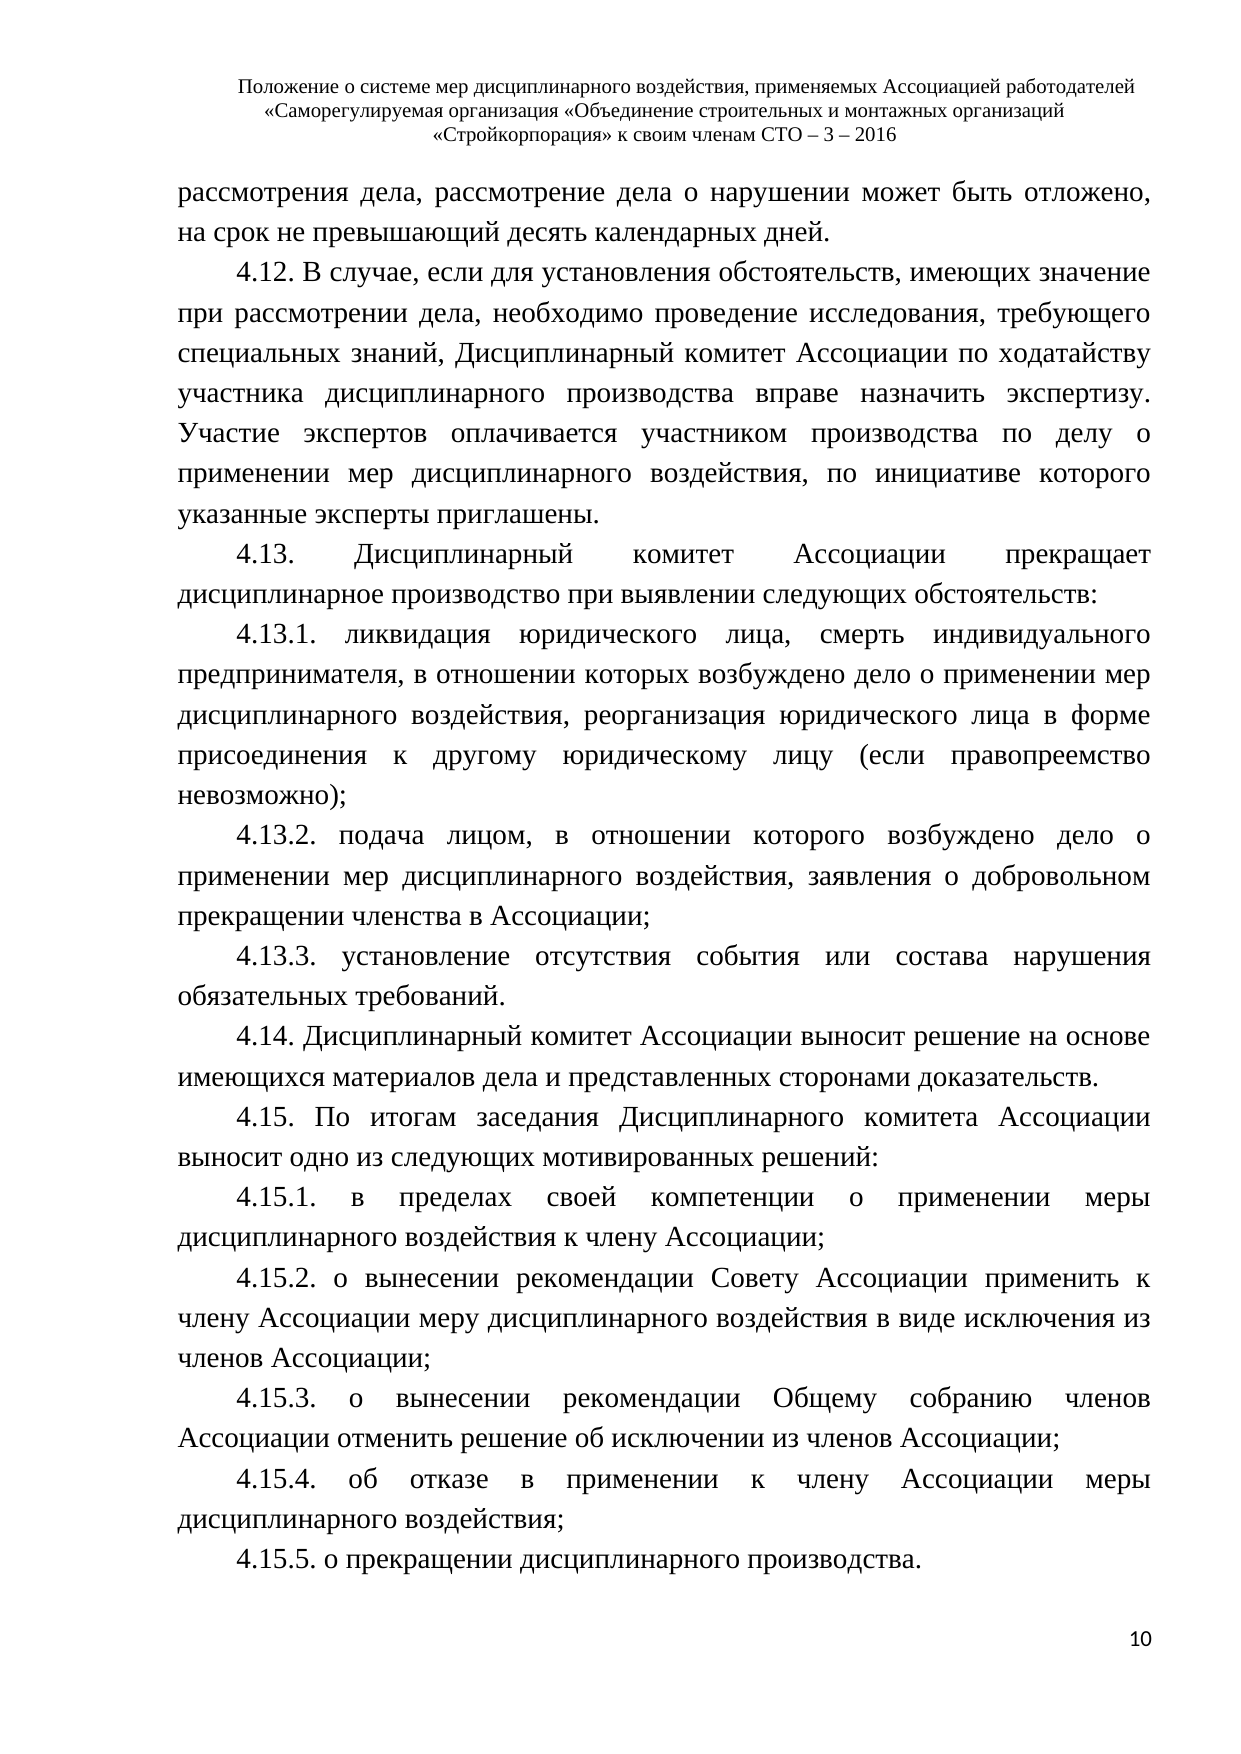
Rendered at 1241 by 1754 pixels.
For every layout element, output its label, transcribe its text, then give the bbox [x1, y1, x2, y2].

text 4.13.3. установление отсутствия события или состава нарушения обязательных требований. [177, 938, 1152, 1012]
text 4.14. Дисциплинарный комитет Ассоциации выносит решение на основе имеющихся материалов дела и представленных сторонами доказательств. [177, 1018, 1152, 1092]
text 4.15.3. о вынесении рекомендации Общему собранию членов Ассоциации отменить решение об исключении из членов Ассоциации; [177, 1380, 1152, 1454]
text 4.13. Дисциплинарный комитет Ассоциации прекращает дисциплинарное производство при выявлении следующих обстоятельств: [177, 536, 1152, 610]
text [177, 174, 1152, 248]
text 4.12. В случае, если для установления обстоятельств, имеющих значение при рассмотрении дела, необходимо проведение исследования, требующего специальных знаний, Дисциплинарный комитет Ассоциации по ходатайству участника дисциплинарного производства вправе назначить экспертизу. Участие экспертов оплачивается участником производства по делу о применении мер дисциплинарного воздействия, по инициативе которого указанные эксперты приглашены. [177, 254, 1152, 529]
text 4.13.2. подача лицом, в отношении которого возбуждено дело о применении мер дисциплинарного воздействия, заявления о добровольном прекращении членства в Ассоциации; [177, 817, 1152, 931]
text 4.15.5. о прекращении дисциплинарного производства. [177, 1541, 1152, 1575]
text 4.15.2. о вынесении рекомендации Совету Ассоциации применить к члену Ассоциации меру дисциплинарного воздействия в виде исключения из членов Ассоциации; [177, 1260, 1152, 1374]
text 4.13.1. ликвидация юридического лица, смерть индивидуального предпринимателя, в отношении которых возбуждено дело о применении мер дисциплинарного воздействия, реорганизация юридического лица в форме присоединения к другому юридическому лицу (если правопреемство невозможно); [177, 616, 1152, 811]
text 4.15. По итогам заседания Дисциплинарного комитета Ассоциации выносит одно из следующих мотивированных решений: [177, 1099, 1152, 1173]
text 4.15.4. об отказе в применении к члену Ассоциации меры дисциплинарного воздействия; [177, 1461, 1152, 1534]
text 4.15.1. в пределах своей компетенции о применении меры дисциплинарного воздействия к члену Ассоциации; [177, 1179, 1152, 1253]
